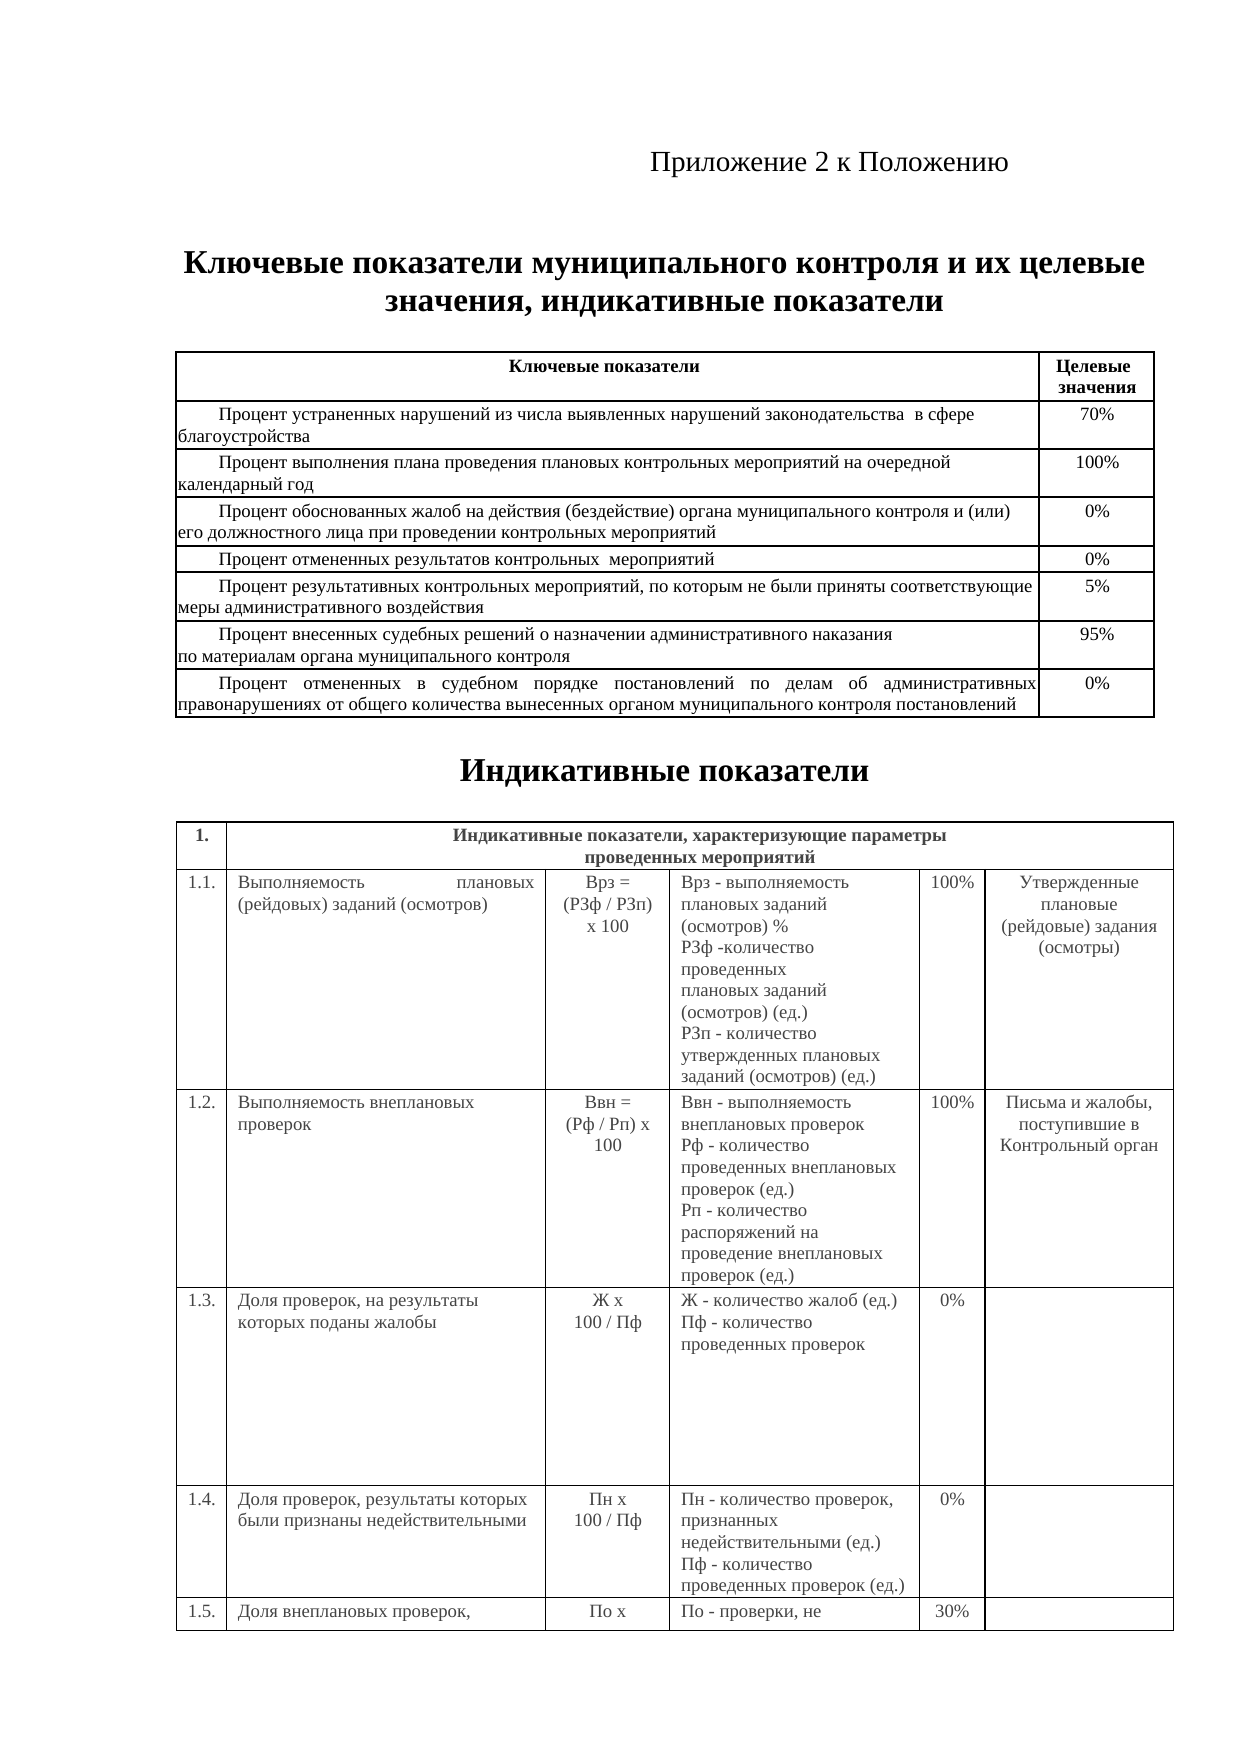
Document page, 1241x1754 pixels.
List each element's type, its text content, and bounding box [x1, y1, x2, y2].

text Приложение 2 к Положению [177, 151, 1152, 177]
table_cell Процент выполнения плана проведения плановых контрольных мероприятий на очередной календарный год [177, 450, 1038, 496]
table_cell [986, 1598, 1173, 1630]
table_cell 1.2. [177, 1090, 226, 1287]
table_cell 30% [920, 1598, 984, 1630]
table_header Ключевые показатели [177, 353, 1038, 399]
table_cell Процент результативных контрольных мероприятий, по которым не были приняты соответствующие меры административного воздействия [177, 573, 1038, 619]
text Индикативные показатели [177, 751, 1152, 789]
table_cell 100% [1040, 450, 1153, 496]
table_cell [986, 1486, 1173, 1597]
table_header 1. [177, 823, 226, 869]
table_cell 0% [1040, 498, 1153, 544]
table_cell Ввн - выполняемость внеплановых проверок Рф - количество проведенных внеплановых проверок (ед.) Рп - количество распоряжений на проведение внеплановых проверок (ед.) [670, 1090, 919, 1287]
table_cell Выполняемость внеплановых проверок [227, 1090, 545, 1287]
table_cell 100% [920, 1090, 984, 1287]
table_cell Врз - выполняемость плановых заданий (осмотров) % РЗф -количество проведенных плановых заданий (осмотров) (ед.) РЗп - количество утвержденных плановых заданий (осмотров) (ед.) [670, 870, 919, 1088]
table_cell 1.5. [177, 1598, 226, 1630]
table_cell Ж x 100 / Пф [546, 1288, 669, 1485]
table_cell 5% [1040, 573, 1153, 619]
table_cell Процент отмененных в судебном порядке постановлений по делам об административных правонарушениях от общего количества вынесенных органом муниципального контроля постановлений [177, 670, 1038, 716]
table_cell Процент отмененных результатов контрольных мероприятий [177, 547, 1038, 571]
table_cell Процент внесенных судебных решений о назначении административного наказания по материалам органа муниципального контроля [177, 622, 1038, 668]
table_cell Процент обоснованных жалоб на действия (бездействие) органа муниципального контроля и (или) его должностного лица при проведении контрольных мероприятий [177, 498, 1038, 544]
table_cell 70% [1040, 402, 1153, 448]
table_cell Процент устраненных нарушений из числа выявленных нарушений законодательства в сфере благоустройства [177, 402, 1038, 448]
table_cell 1.1. [177, 870, 226, 1088]
table_cell Ж - количество жалоб (ед.) Пф - количество проведенных проверок [670, 1288, 919, 1485]
table_cell Доля проверок, на результаты которых поданы жалобы [227, 1288, 545, 1485]
table_cell 0% [920, 1486, 984, 1597]
table_cell Доля проверок, результаты которых были признаны недействительными [227, 1486, 545, 1597]
table_cell 1.4. [177, 1486, 226, 1597]
table_cell Выполняемость плановых (рейдовых) заданий (осмотров) [227, 870, 545, 1088]
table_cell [227, 1598, 545, 1630]
table_cell Врз = (РЗф / РЗп) x 100 [546, 870, 669, 1088]
table_cell Ввн = (Рф / Рп) x 100 [546, 1090, 669, 1287]
table_cell 0% [920, 1288, 984, 1485]
table_cell Пн - количество проверок, признанных недействительными (ед.) Пф - количество проведенных проверок (ед.) [670, 1486, 919, 1597]
table_cell 1.3. [177, 1288, 226, 1485]
table_header Индикативные показатели, характеризующие параметры проведенных мероприятий [227, 823, 1173, 869]
table_cell 0% [1040, 547, 1153, 571]
text Ключевые показатели муниципального контроля и их целевые значения, индикативные показатели [177, 242, 1152, 319]
table_cell [986, 1288, 1173, 1485]
table_cell Утвержденные плановые (рейдовые) задания (осмотры) [986, 870, 1173, 1088]
table_header Целевые значения [1040, 353, 1153, 399]
table_cell Письма и жалобы, поступившие в Контрольный орган [986, 1090, 1173, 1287]
table_cell 0% [1040, 670, 1153, 716]
table_cell Пн x 100 / Пф [546, 1486, 669, 1597]
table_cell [670, 1598, 919, 1630]
table_cell 95% [1040, 622, 1153, 668]
table_cell По x 100 / Пф [546, 1598, 669, 1630]
table_cell 100% [920, 870, 984, 1088]
